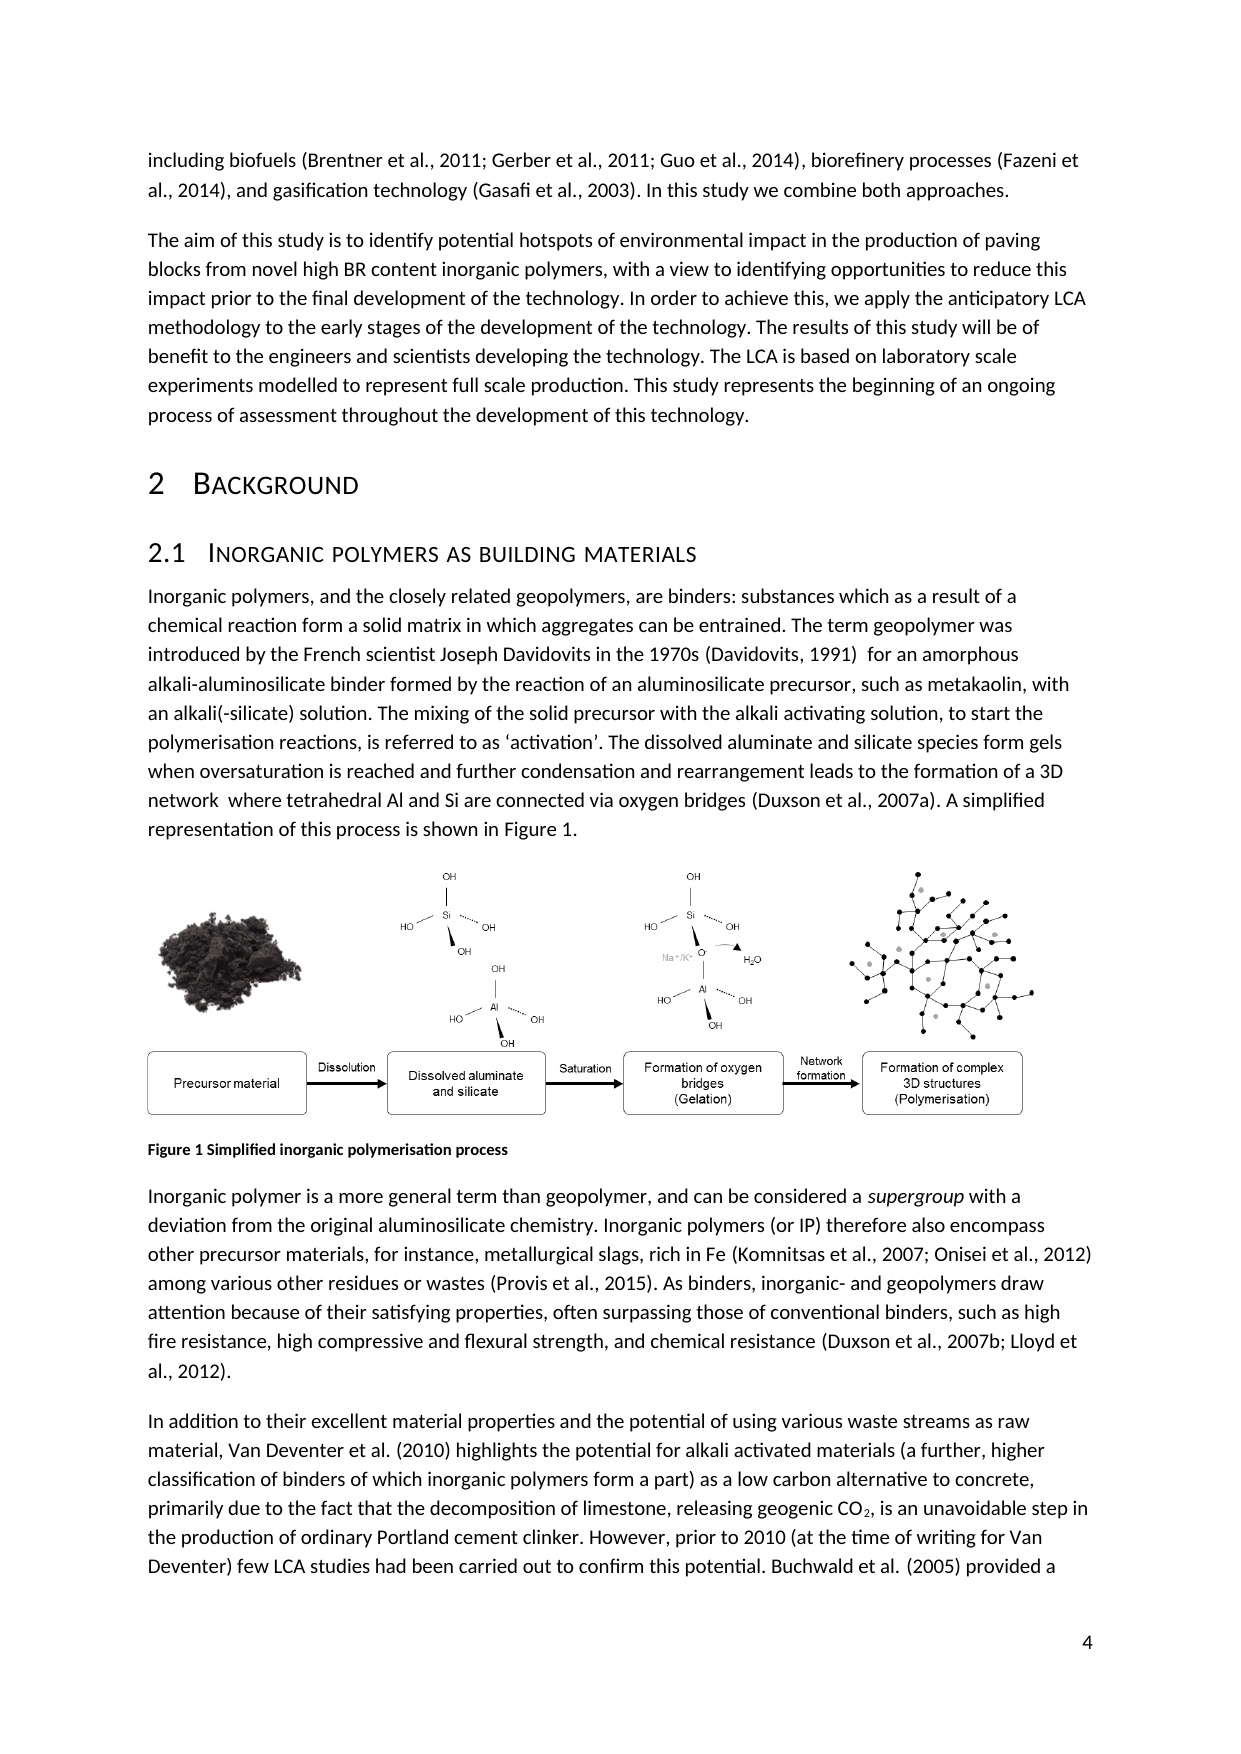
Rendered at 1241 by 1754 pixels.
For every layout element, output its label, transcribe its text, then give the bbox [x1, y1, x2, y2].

subtitle Background [148, 462, 1092, 503]
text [148, 1408, 1092, 1579]
text The aim of this study is to identify potential hotspots of environmental impact in the production of paving blocks from novel high BR content inorganic polymers, with a view to identifying opportunities to reduce this impact prior to the final development of the technology. In order to achieve this, we apply the anticipatory LCA methodology to the early stages of the development of the technology. The results of this study will be of benefit to the engineers and scientists developing the technology. The LCA is based on laboratory scale experiments modelled to represent full scale production. This study represents the beginning of an ongoing process of assessment throughout the development of this technology. [148, 227, 1092, 427]
text Figure 1 Simplified inorganic polymerisation process [148, 1139, 1092, 1159]
text Inorganic polymer is a more general term than geopolymer, and can be considered a supergroup with a deviation from the original aluminosilicate chemistry. Inorganic polymers (or IP) therefore also encompass other precursor materials, for instance, metallurgical slags, rich in Fe (Komnitsas et al., 2007; Onisei et al., 2012) among various other residues or wastes (Provis et al., 2015). As binders, inorganic- and geopolymers draw attention because of their satisfying properties, often surpassing those of conventional binders, such as high fire resistance, high compressive and flexural strength, and chemical resistance (Duxson et al., 2007b; Lloyd et al., 2012). [148, 1183, 1092, 1383]
subtitle Inorganic polymers as building materials [148, 534, 1092, 570]
picture [147, 866, 1034, 1115]
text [148, 148, 1092, 202]
text Inorganic polymers, and the closely related geopolymers, are binders: substances which as a result of a chemical reaction form a solid matrix in which aggregates can be entrained. The term geopolymer was introduced by the French scientist Joseph Davidovits in the 1970s (Davidovits, 1991) for an amorphous alkali-aluminosilicate binder formed by the reaction of an aluminosilicate precursor, such as metakaolin, with an alkali(-silicate) solution. The mixing of the solid precursor with the alkali activating solution, to start the polymerisation reactions, is referred to as ‘activation’. The dissolved aluminate and silicate species form gels when oversaturation is reached and further condensation and rearrangement leads to the formation of a 3D network where tetrahedral Al and Si are connected via oxygen bridges (Duxson et al., 2007a). A simplified representation of this process is shown in Figure 1. [148, 583, 1092, 842]
